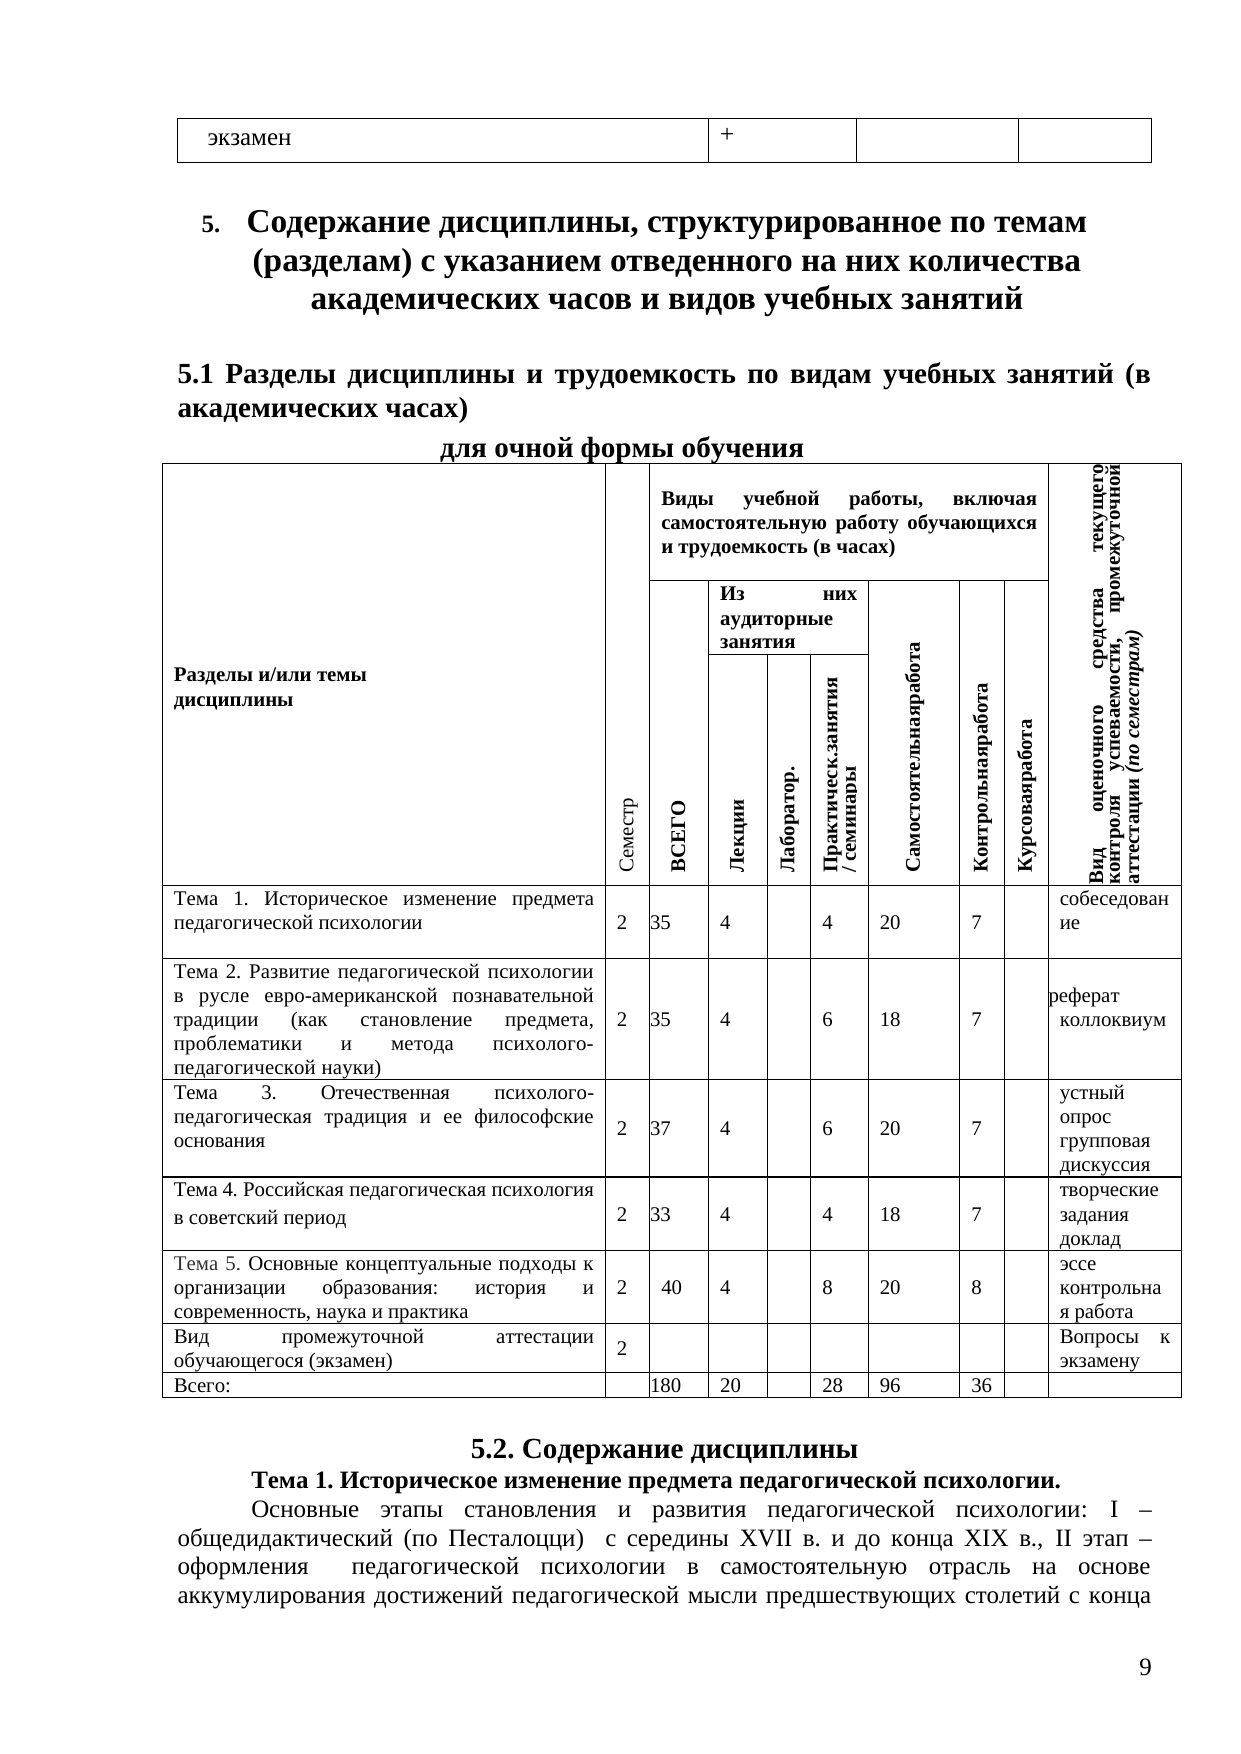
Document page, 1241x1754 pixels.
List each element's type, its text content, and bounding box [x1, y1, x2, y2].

table_cell 4 [709, 1178, 767, 1249]
table_cell эссе контрольная работа [1049, 1251, 1181, 1323]
table_cell 2 [606, 1324, 649, 1372]
table_cell Лаборатор. практикум [768, 655, 810, 884]
table_cell [1005, 1251, 1048, 1323]
table_cell 6 [811, 959, 868, 1079]
table_cell Всего: [163, 1373, 605, 1397]
table_cell [1005, 1324, 1048, 1372]
table_cell 7 [960, 1178, 1004, 1249]
subtitle 5.1 Разделы дисциплины и трудоемкость по видам учебных занятий (в академических часах) [177, 356, 1152, 423]
table_cell [1005, 959, 1048, 1079]
table_cell 36 [960, 1373, 1004, 1397]
table_cell 33 [650, 1178, 708, 1249]
table_cell Контрольнаяработа [960, 581, 1004, 884]
table_cell 18 [869, 1178, 959, 1249]
table_cell 7 [960, 959, 1004, 1079]
table_cell [709, 1324, 767, 1372]
table_cell собеседование [1049, 886, 1181, 958]
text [177, 1494, 1152, 1609]
table_cell 35 [650, 886, 708, 958]
table_cell [811, 1324, 868, 1372]
table_cell 18 [869, 959, 959, 1079]
table_cell 40 [650, 1251, 708, 1323]
table_cell 28 [811, 1373, 868, 1397]
table_cell Из них аудиторные занятия [709, 581, 868, 653]
table_cell 8 [960, 1251, 1004, 1323]
table_cell [857, 119, 1018, 162]
table_cell [1019, 119, 1151, 162]
table_cell творческие задания доклад [1049, 1178, 1181, 1249]
table_cell 4 [811, 1178, 868, 1249]
table_cell [1005, 1373, 1048, 1397]
table_cell [768, 1080, 810, 1176]
table_cell [869, 1324, 959, 1372]
table_cell [960, 1324, 1004, 1372]
table_cell 20 [869, 1251, 959, 1323]
table_cell 37 [650, 1080, 708, 1176]
table_cell 20 [709, 1373, 767, 1397]
table_cell 4 [709, 1251, 767, 1323]
table_cell [768, 1373, 810, 1397]
text Тема 1. Историческое изменение предмета педагогической психологии. [177, 1465, 1152, 1494]
text для очной формы обучения [177, 430, 1067, 463]
table_cell 2 [606, 886, 649, 958]
table_cell [650, 1324, 708, 1372]
table_cell Тема 5. Основные концептуальные подходы к организации образования: история и современность, наука и практика [163, 1251, 605, 1323]
table_cell 8 [811, 1251, 868, 1323]
text 5.2. Содержание дисциплины [177, 1432, 1152, 1465]
table_cell [768, 959, 810, 1079]
table_cell 35 [650, 959, 708, 1079]
table_header Виды учебной работы, включая самостоятельную работу обучающихся и трудоемкость (в часах) [650, 464, 1048, 580]
table_cell ВСЕГО [650, 581, 708, 884]
table_cell Самостоятельнаяработа [869, 581, 959, 884]
table_cell устный опрос групповая дискуссия [1049, 1080, 1181, 1176]
subtitle Содержание дисциплины, структурированное по темам (разделам) с указанием отведенного на них количества академических часов и видов учебных занятий [177, 202, 1112, 317]
table_cell [606, 1373, 649, 1397]
table_cell + [709, 119, 856, 162]
table_cell [1049, 1373, 1181, 1397]
table_cell 2 [606, 959, 649, 1079]
table_cell экзамен [178, 119, 708, 162]
table_cell 2 [606, 1178, 649, 1249]
table_cell 6 [811, 1080, 868, 1176]
table_cell [1005, 1080, 1048, 1176]
table_cell Вид промежуточной аттестации обучающегося (экзамен) [163, 1324, 605, 1372]
table_cell 4 [811, 886, 868, 958]
table_cell Тема 2. Развитие педагогической психологии в русле евро-американской познавательной традиции (как становление предмета, проблематики и метода психолого-педагогической науки) [163, 959, 605, 1079]
table_cell реферат коллоквиум [1049, 959, 1181, 1079]
table_cell Практическ.занятия / семинары [811, 655, 868, 884]
table_cell 7 [960, 886, 1004, 958]
table_cell 4 [709, 959, 767, 1079]
table_cell 2 [606, 1251, 649, 1323]
table_header Вид оценочного средства текущего контроля успеваемости, промежуточной аттестации (по семестрам) [1049, 464, 1181, 884]
table_cell Тема 1. Историческое изменение предмета педагогической психологии [163, 886, 605, 958]
table_header Семестр [606, 464, 649, 884]
table_cell [768, 1324, 810, 1372]
table_cell 4 [709, 1080, 767, 1176]
table_cell [1005, 1178, 1048, 1249]
table_cell Курсоваяработа [1005, 581, 1048, 884]
table_cell 96 [869, 1373, 959, 1397]
table_cell 7 [960, 1080, 1004, 1176]
table_cell 4 [709, 886, 767, 958]
table_header Разделы и/или темы дисциплины [163, 464, 605, 884]
table_cell 180 [650, 1373, 708, 1397]
table_cell Вопросы к экзамену [1049, 1324, 1181, 1372]
table_cell 20 [869, 1080, 959, 1176]
table_cell 20 [869, 886, 959, 958]
table_cell 2 [606, 1080, 649, 1176]
table_cell Тема 3. Отечественная психолого-педагогическая традиция и ее философские основания [163, 1080, 605, 1176]
table_cell Тема 4. Российская педагогическая психология в советский период [163, 1178, 605, 1249]
table_cell [768, 1178, 810, 1249]
table_cell [768, 1251, 810, 1323]
table_cell Лекции [709, 655, 767, 884]
table_cell [1005, 886, 1048, 958]
table_cell [768, 886, 810, 958]
